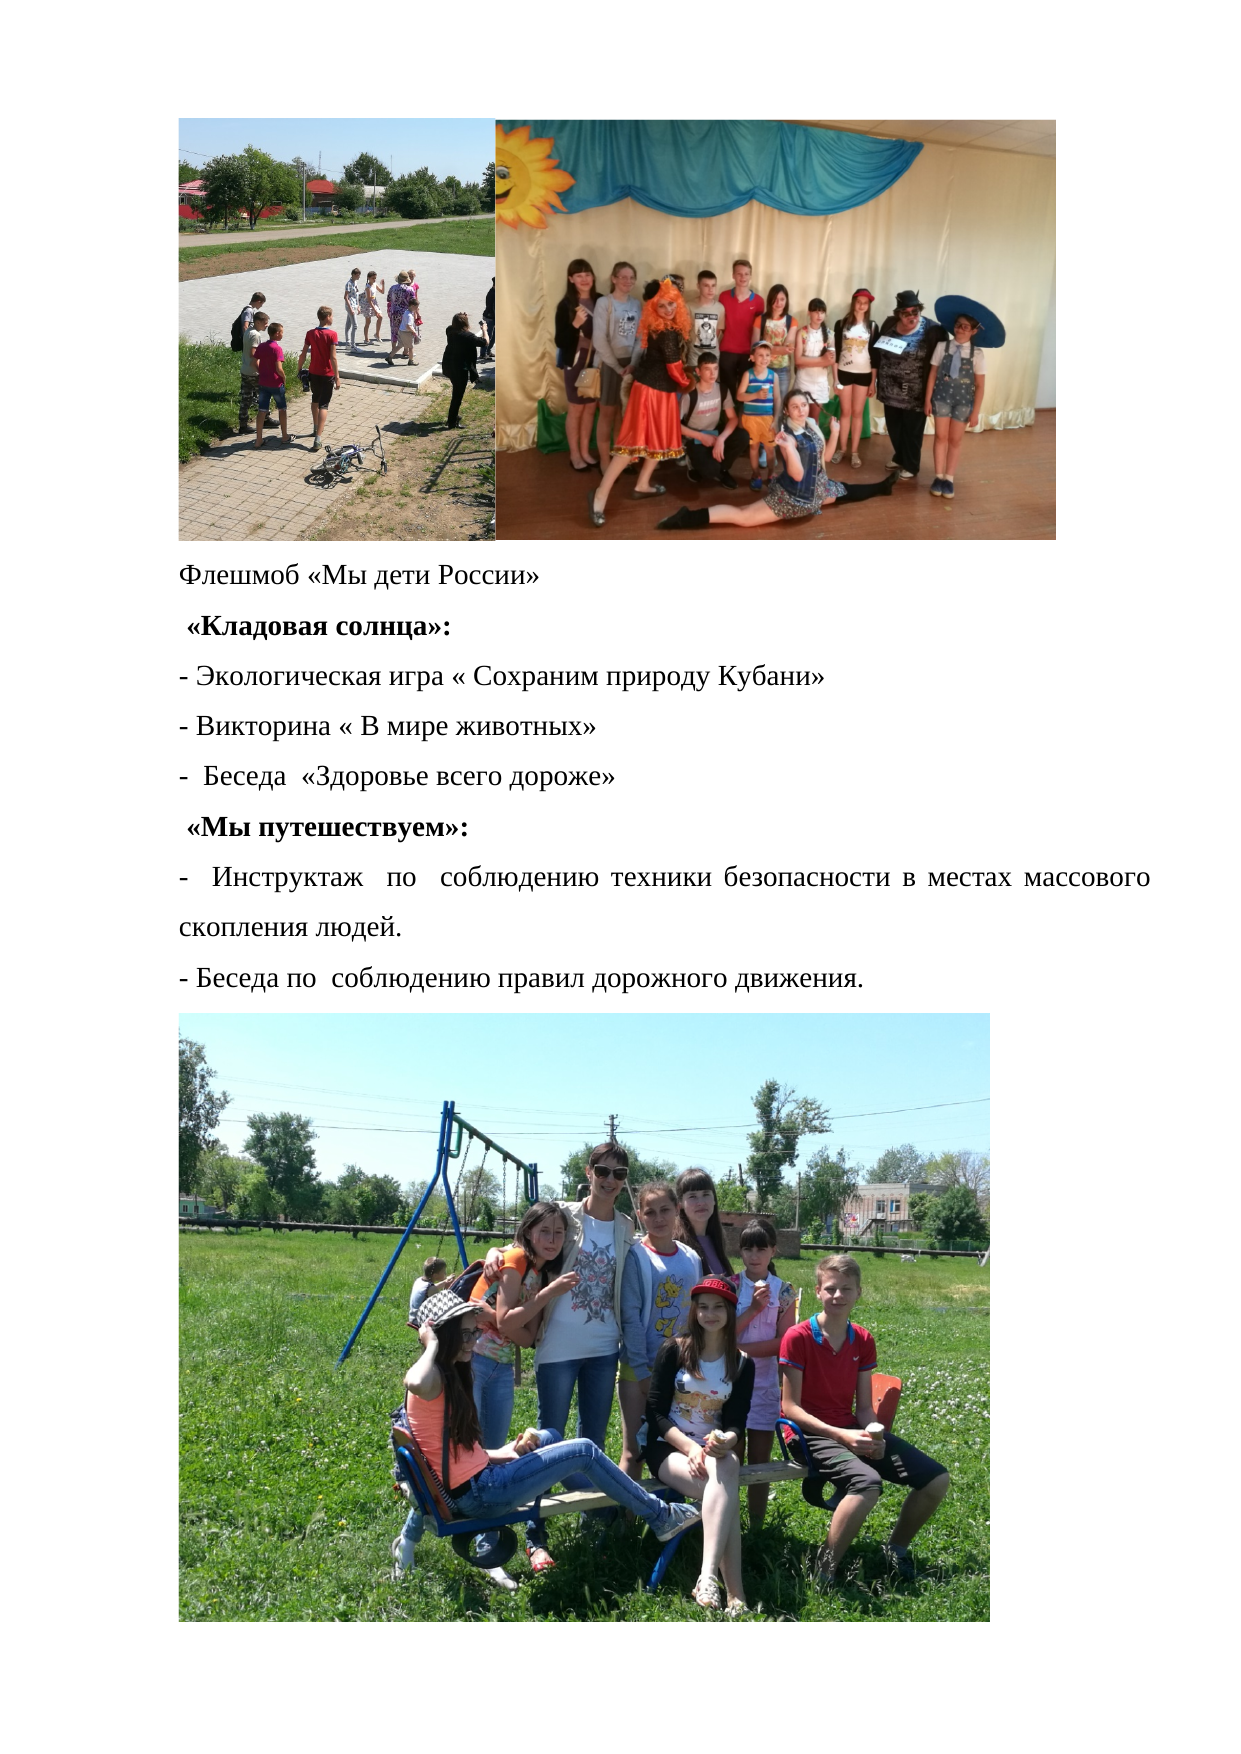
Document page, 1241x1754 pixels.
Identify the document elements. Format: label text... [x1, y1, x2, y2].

text «Мы путешествуем»: [179, 809, 1152, 842]
picture [178, 118, 1055, 541]
text - Викторина « В мире животных» [179, 708, 1152, 742]
text - Беседа «Здоровье всего дороже» [179, 758, 1152, 792]
text - Инструктаж по соблюдению техники безопасности в местах массового скопления людей. [179, 859, 1152, 943]
picture [180, 1013, 989, 1622]
text «Кладовая солнца»: [179, 608, 1152, 641]
text - Беседа по соблюдению правил дорожного движения. [179, 960, 1152, 993]
text - Экологическая игра « Сохраним природу Кубани» [179, 658, 1152, 691]
